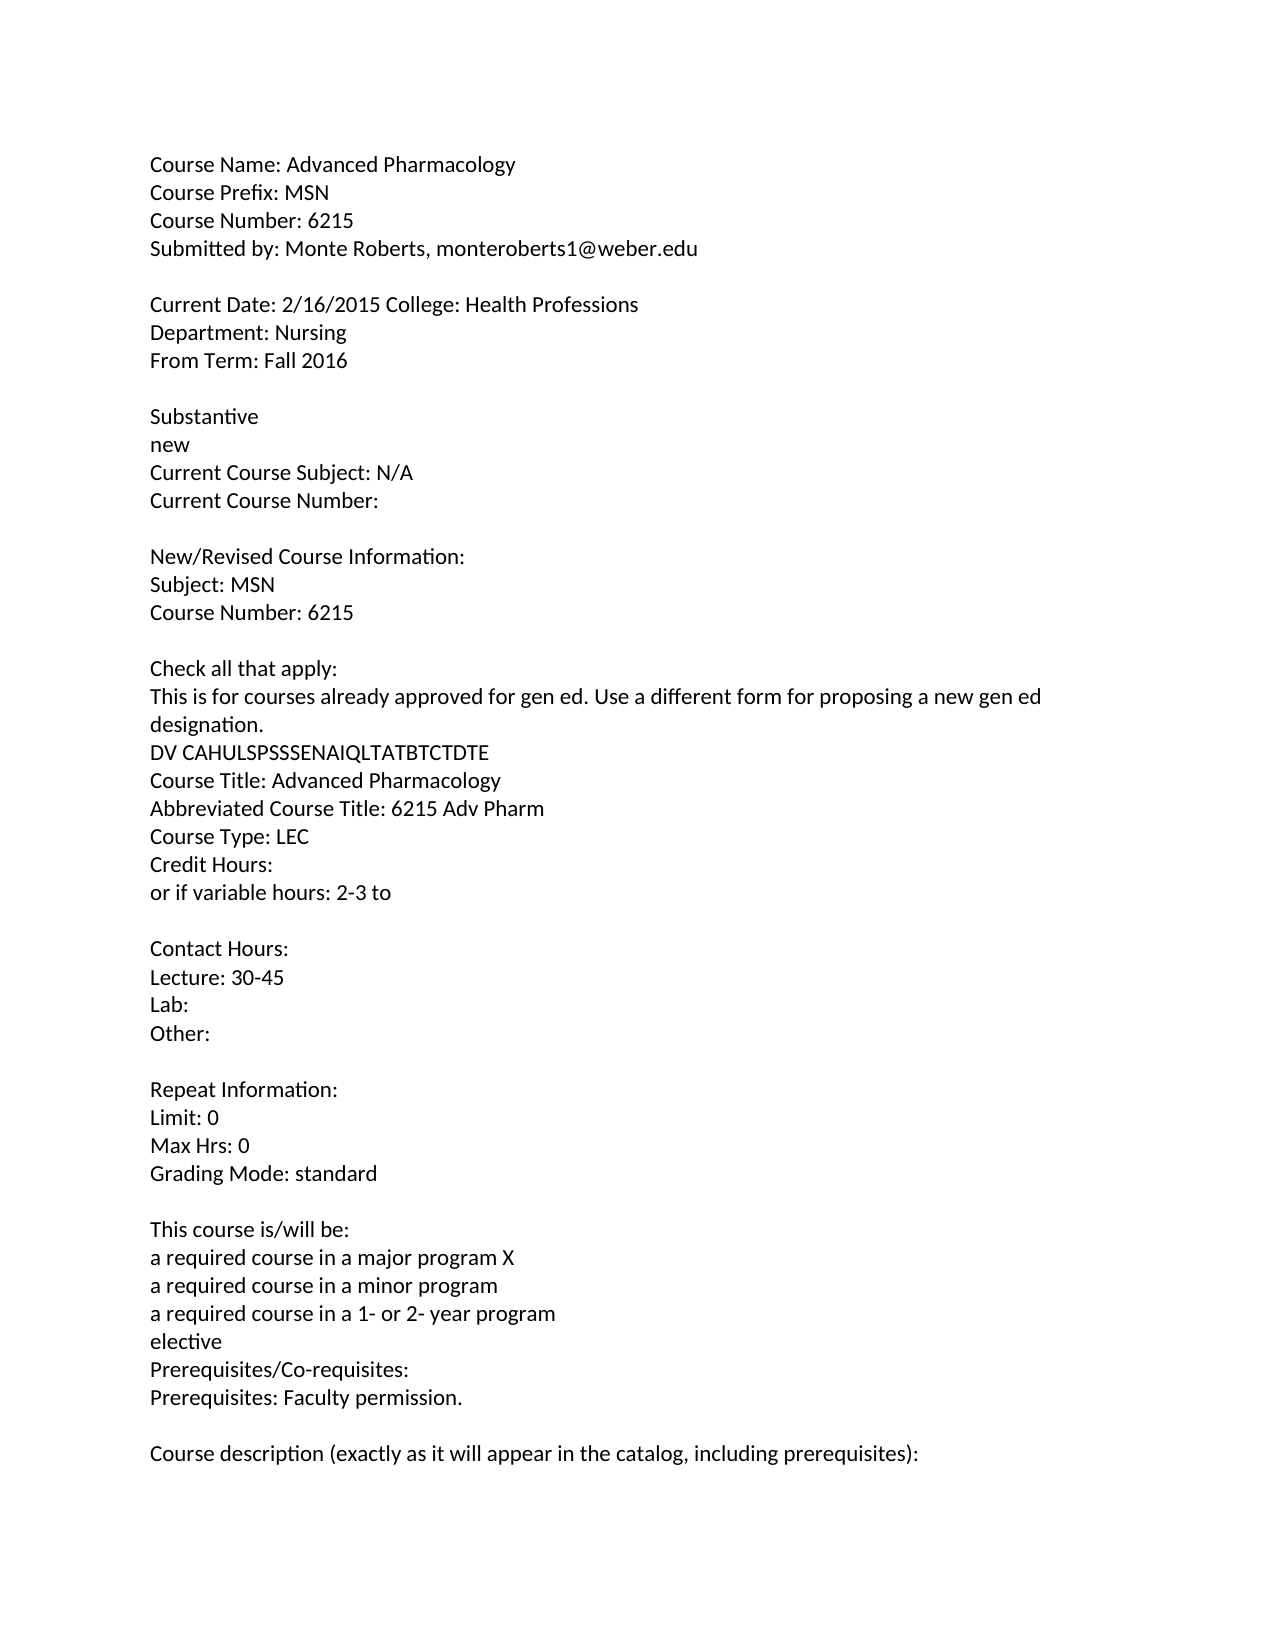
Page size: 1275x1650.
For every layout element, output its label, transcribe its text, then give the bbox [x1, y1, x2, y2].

text This course is/will be: [150, 1215, 1125, 1243]
text Repeat Information: [150, 1075, 1125, 1103]
text Course Title: Advanced Pharmacology [150, 766, 1125, 794]
text From Term: Fall 2016 [150, 346, 1125, 374]
text Course Number: 6215 [150, 598, 1125, 626]
text Substantive [150, 402, 1125, 430]
text new [150, 430, 1125, 458]
text or if variable hours: 2-3 to [150, 878, 1125, 907]
text Credit Hours: [150, 851, 1125, 878]
text Contact Hours: [150, 934, 1125, 963]
text Current Course Number: [150, 486, 1125, 514]
text Submitted by: Monte Roberts, monteroberts1@weber.edu [150, 234, 1125, 262]
text Lab: [150, 991, 1125, 1019]
text New/Revised Course Information: [150, 542, 1125, 570]
text a required course in a 1- or 2- year program [150, 1299, 1125, 1327]
text Course Prefix: MSN [150, 178, 1125, 206]
text Course description (exactly as it will appear in the catalog, including prerequisites): [150, 1439, 1125, 1467]
text Prerequisites/Co-requisites: [150, 1355, 1125, 1383]
text Department: Nursing [150, 318, 1125, 346]
text a required course in a major program X [150, 1243, 1125, 1271]
text Lecture: 30-45 [150, 963, 1125, 991]
text This is for courses already approved for gen ed. Use a different form for proposing a new gen ed designation. [150, 682, 1125, 738]
text Current Date: 2/16/2015 College: Health Professions [150, 290, 1125, 318]
text Prerequisites: Faculty permission. [150, 1383, 1125, 1411]
text DV CAHULSPSSSENAIQLTATBTCTDTE [150, 738, 1125, 766]
text Check all that apply: [150, 654, 1125, 682]
text Course Number: 6215 [150, 206, 1125, 234]
text Limit: 0 [150, 1103, 1125, 1131]
text Course Name: Advanced Pharmacology [150, 150, 1125, 178]
text elective [150, 1327, 1125, 1355]
text Max Hrs: 0 [150, 1131, 1125, 1159]
text Other: [150, 1019, 1125, 1047]
text Current Course Subject: N/A [150, 458, 1125, 486]
text Subject: MSN [150, 570, 1125, 598]
text a required course in a minor program [150, 1271, 1125, 1299]
text Course Type: LEC [150, 822, 1125, 851]
text Grading Mode: standard [150, 1159, 1125, 1187]
text Abbreviated Course Title: 6215 Adv Pharm [150, 794, 1125, 822]
